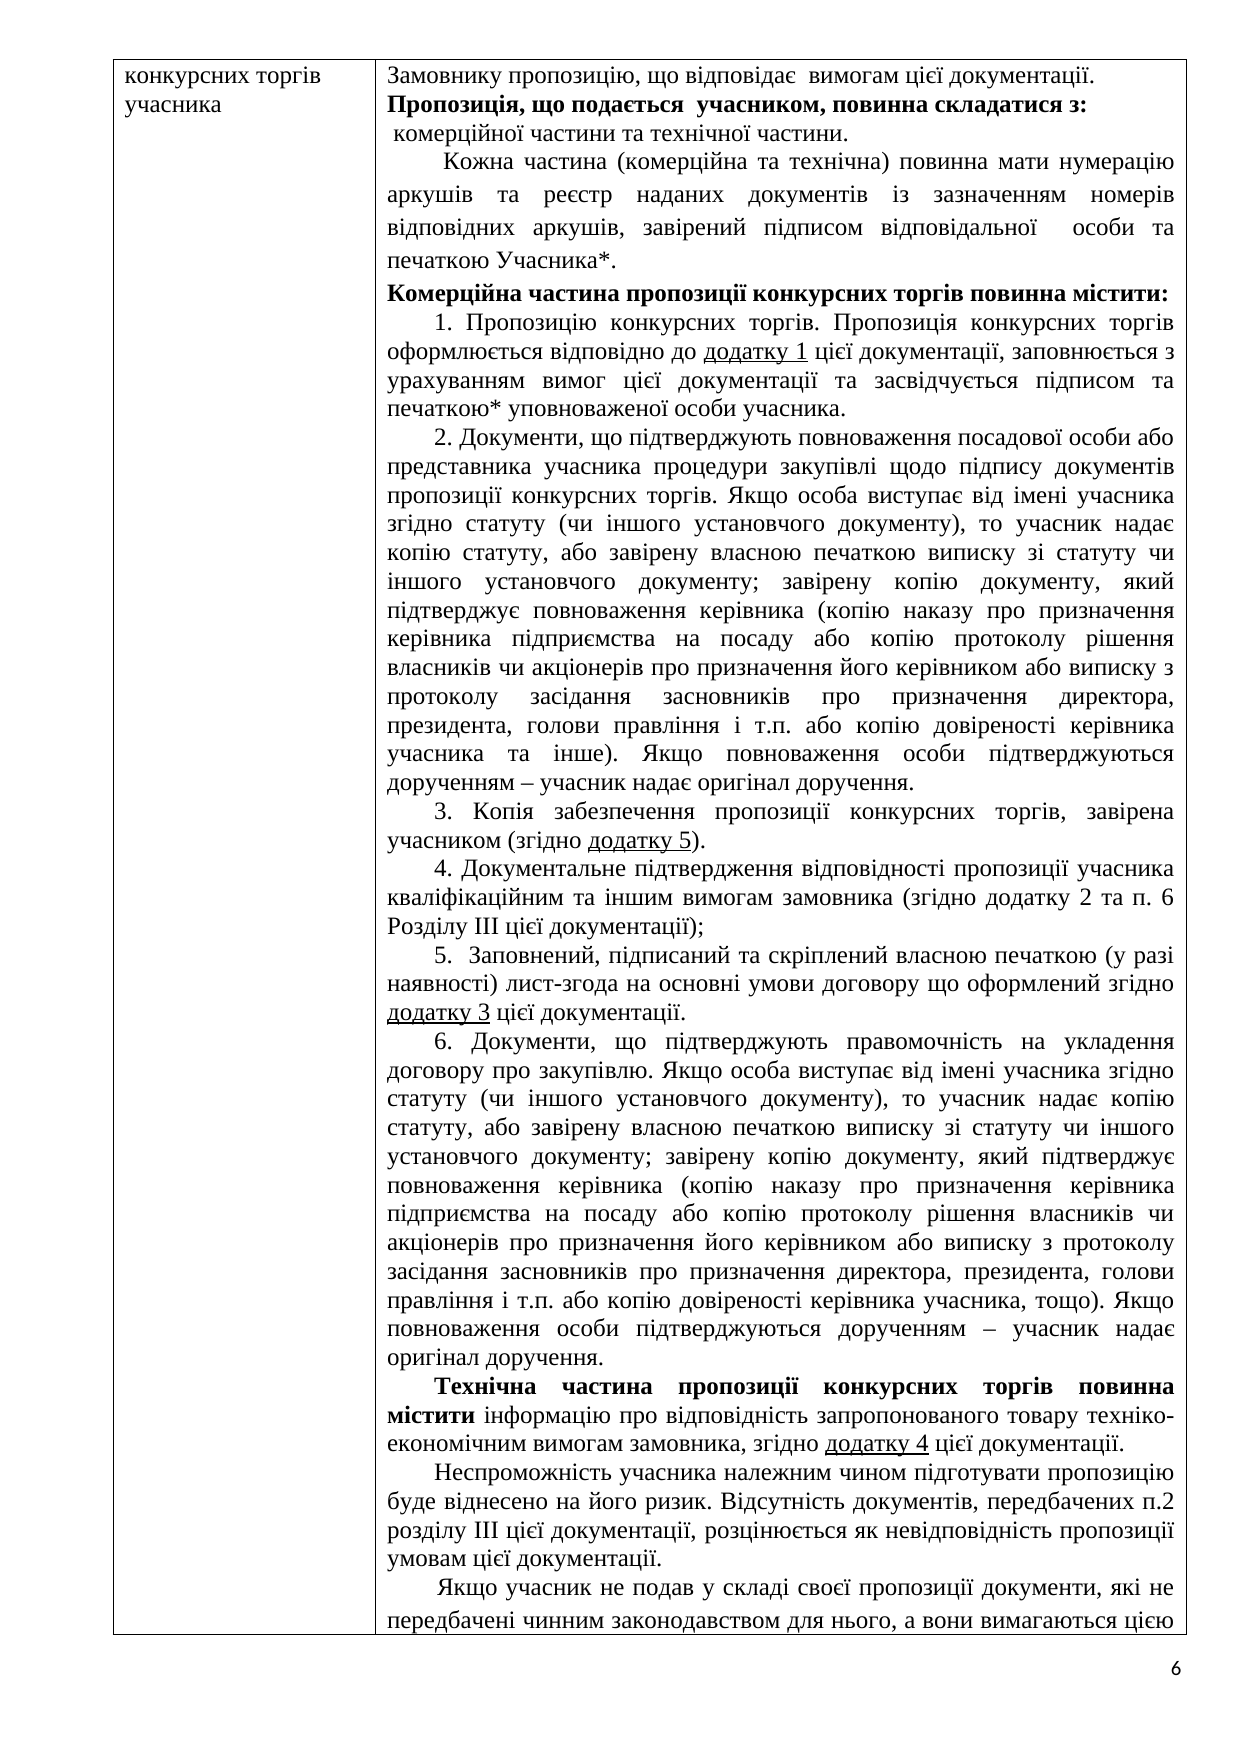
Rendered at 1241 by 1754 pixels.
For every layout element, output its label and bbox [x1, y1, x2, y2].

table_cell [376, 60, 1186, 1634]
table_cell [114, 60, 375, 1634]
